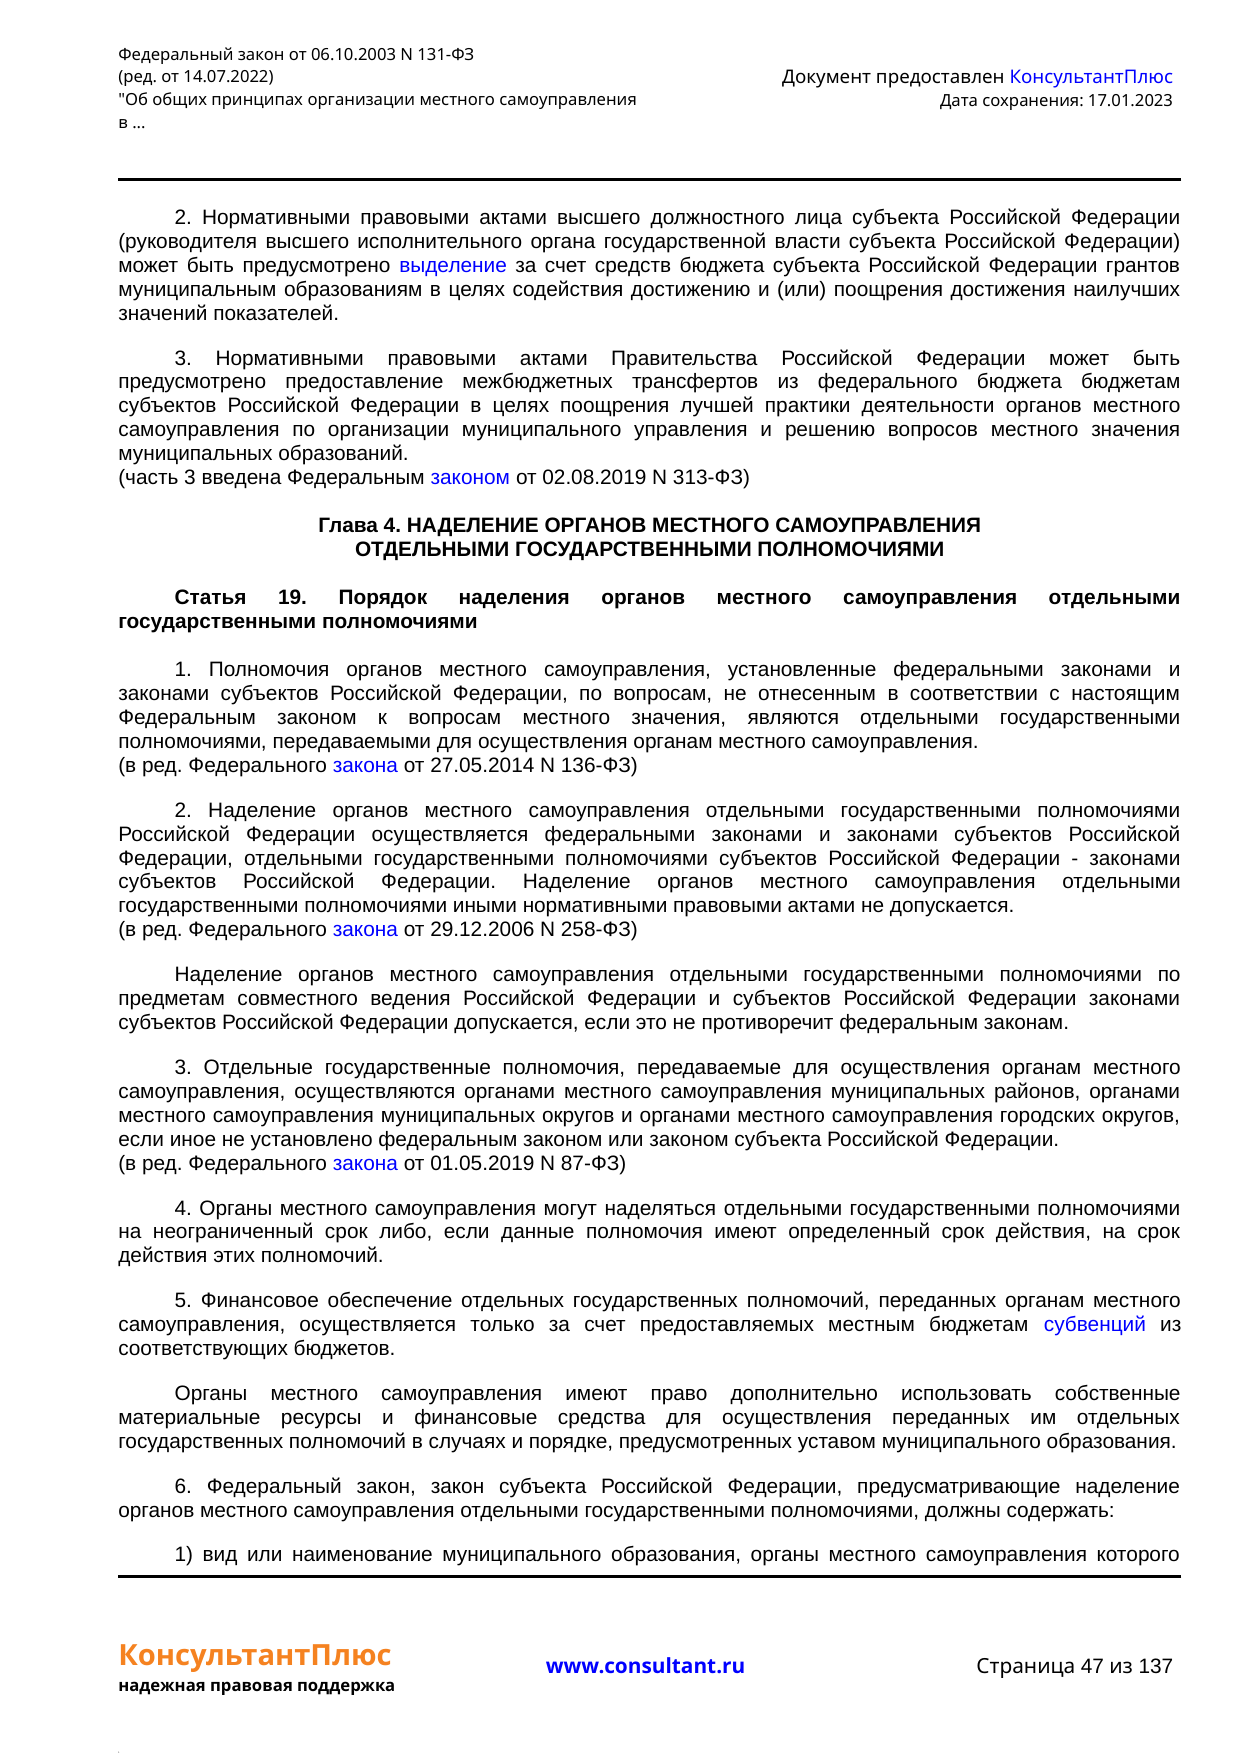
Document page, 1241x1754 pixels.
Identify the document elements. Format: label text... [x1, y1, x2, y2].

text 2. Нормативными правовыми актами высшего должностного лица субъекта Российской Федерации (руководителя высшего исполнительного органа государственной власти субъекта Российской Федерации) может быть предусмотрено выделение за счет средств бюджета субъекта Российской Федерации грантов муниципальным образованиям в целях содействия достижению и (или) поощрения достижения наилучших значений показателей. [118, 205, 1181, 324]
text (в ред. Федерального закона от 29.12.2006 N 258-ФЗ) [118, 917, 1181, 941]
text Органы местного самоуправления имеют право дополнительно использовать собственные материальные ресурсы и финансовые средства для осуществления переданных им отдельных государственных полномочий в случаях и порядке, предусмотренных уставом муниципального образования. [118, 1381, 1181, 1453]
text 4. Органы местного самоуправления могут наделяться отдельными государственными полномочиями на неограниченный срок либо, если данные полномочия имеют определенный срок действия, на срок действия этих полномочий. [118, 1195, 1181, 1267]
text 6. Федеральный закон, закон субъекта Российской Федерации, предусматривающие наделение органов местного самоуправления отдельными государственными полномочиями, должны содержать: [118, 1473, 1181, 1521]
text 3. Нормативными правовыми актами Правительства Российской Федерации может быть предусмотрено предоставление межбюджетных трансфертов из федерального бюджета бюджетам субъектов Российской Федерации в целях поощрения лучшей практики деятельности органов местного самоуправления по организации муниципального управления и решению вопросов местного значения муниципальных образований. [118, 345, 1181, 465]
title ОТДЕЛЬНЫМИ ГОСУДАРСТВЕННЫМИ ПОЛНОМОЧИЯМИ [118, 537, 1181, 561]
text (в ред. Федерального закона от 27.05.2014 N 136-ФЗ) [118, 753, 1181, 777]
text 1. Полномочия органов местного самоуправления, установленные федеральными законами и законами субъектов Российской Федерации, по вопросам, не отнесенным в соответствии с настоящим Федеральным законом к вопросам местного значения, являются отдельными государственными полномочиями, передаваемыми для осуществления органам местного самоуправления. [118, 657, 1181, 753]
title Статья 19. Порядок наделения органов местного самоуправления отдельными государственными полномочиями [118, 585, 1181, 633]
text Наделение органов местного самоуправления отдельными государственными полномочиями по предметам совместного ведения Российской Федерации и субъектов Российской Федерации законами субъектов Российской Федерации допускается, если это не противоречит федеральным законам. [118, 962, 1181, 1034]
text 2. Наделение органов местного самоуправления отдельными государственными полномочиями Российской Федерации осуществляется федеральными законами и законами субъектов Российской Федерации, отдельными государственными полномочиями субъектов Российской Федерации - законами субъектов Российской Федерации. Наделение органов местного самоуправления отдельными государственными полномочиями иными нормативными правовыми актами не допускается. [118, 797, 1181, 917]
text (в ред. Федерального закона от 01.05.2019 N 87-ФЗ) [118, 1151, 1181, 1174]
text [118, 1542, 1181, 1566]
title Глава 4. НАДЕЛЕНИЕ ОРГАНОВ МЕСТНОГО САМОУПРАВЛЕНИЯ [118, 513, 1181, 537]
text 5. Финансовое обеспечение отдельных государственных полномочий, переданных органам местного самоуправления, осуществляется только за счет предоставляемых местным бюджетам субвенций из соответствующих бюджетов. [118, 1288, 1181, 1360]
text (часть 3 введена Федеральным законом от 02.08.2019 N 313-ФЗ) [118, 465, 1181, 489]
text 3. Отдельные государственные полномочия, передаваемые для осуществления органам местного самоуправления, осуществляются органами местного самоуправления муниципальных районов, органами местного самоуправления муниципальных округов и органами местного самоуправления городских округов, если иное не установлено федеральным законом или законом субъекта Российской Федерации. [118, 1055, 1181, 1151]
